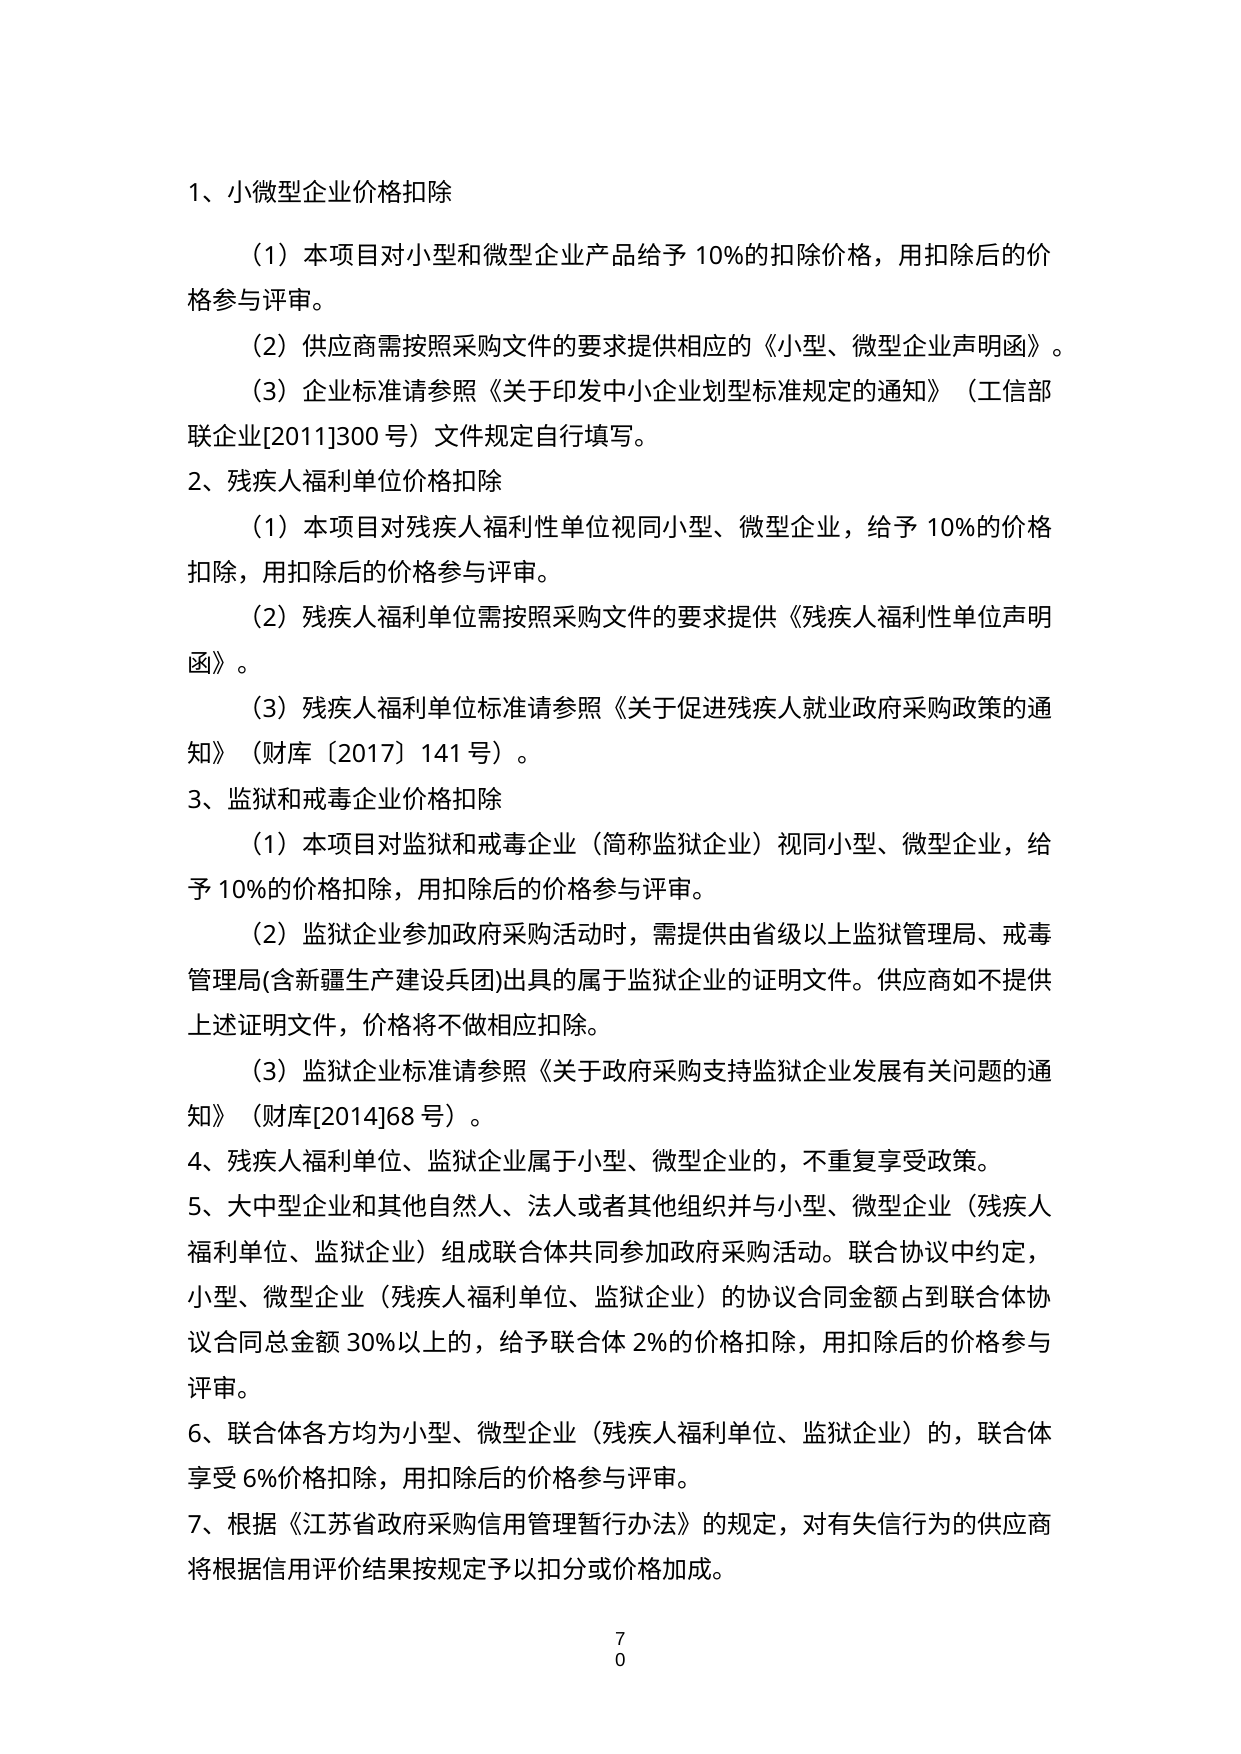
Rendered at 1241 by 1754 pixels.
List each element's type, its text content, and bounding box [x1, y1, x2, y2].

text （2）残疾人福利单位需按照采购文件的要求提供《残疾人福利性单位声明函》。 [187, 598, 1053, 679]
text （1）本项目对监狱和戒毒企业（简称监狱企业）视同小型、微型企业，给予10%的价格扣除，用扣除后的价格参与评审。 [187, 824, 1053, 906]
text 1、小微型企业价格扣除 [187, 158, 1040, 223]
text （2）监狱企业参加政府采购活动时，需提供由省级以上监狱管理局、戒毒管理局(含新疆生产建设兵团)出具的属于监狱企业的证明文件。供应商如不提供上述证明文件，价格将不做相应扣除。 [187, 915, 1053, 1042]
text 2、残疾人福利单位价格扣除 [187, 462, 1053, 498]
text （3）监狱企业标准请参照《关于政府采购支持监狱企业发展有关问题的通知》（财库[2014]68号）。 [187, 1051, 1053, 1132]
text （2）供应商需按照采购文件的要求提供相应的《小型、微型企业声明函》。 [187, 326, 1053, 362]
text 4、残疾人福利单位、监狱企业属于小型、微型企业的，不重复享受政策。 [187, 1142, 1053, 1178]
text 6、联合体各方均为小型、微型企业（残疾人福利单位、监狱企业）的，联合体享受6%价格扣除，用扣除后的价格参与评审。 [187, 1413, 1053, 1495]
text 7、根据《江苏省政府采购信用管理暂行办法》的规定，对有失信行为的供应商将根据信用评价结果按规定予以扣分或价格加成。 [187, 1504, 1053, 1586]
text （3）残疾人福利单位标准请参照《关于促进残疾人就业政府采购政策的通知》（财库〔2017〕141号）。 [187, 688, 1053, 770]
text （1）本项目对残疾人福利性单位视同小型、微型企业，给予10%的价格扣除，用扣除后的价格参与评审。 [187, 507, 1053, 589]
text 3、监狱和戒毒企业价格扣除 [187, 779, 1053, 815]
text （1）本项目对小型和微型企业产品给予10%的扣除价格，用扣除后的价格参与评审。 [187, 235, 1053, 317]
text （3）企业标准请参照《关于印发中小企业划型标准规定的通知》（工信部联企业[2011]300号）文件规定自行填写。 [187, 371, 1053, 453]
text 5、大中型企业和其他自然人、法人或者其他组织并与小型、微型企业（残疾人福利单位、监狱企业）组成联合体共同参加政府采购活动。联合协议中约定，小型、微型企业（残疾人福利单位、监狱企业）的协议合同金额占到联合体协议合同总金额30%以上的，给予联合体2%的价格扣除，用扣除后的价格参与评审。 [187, 1187, 1053, 1404]
